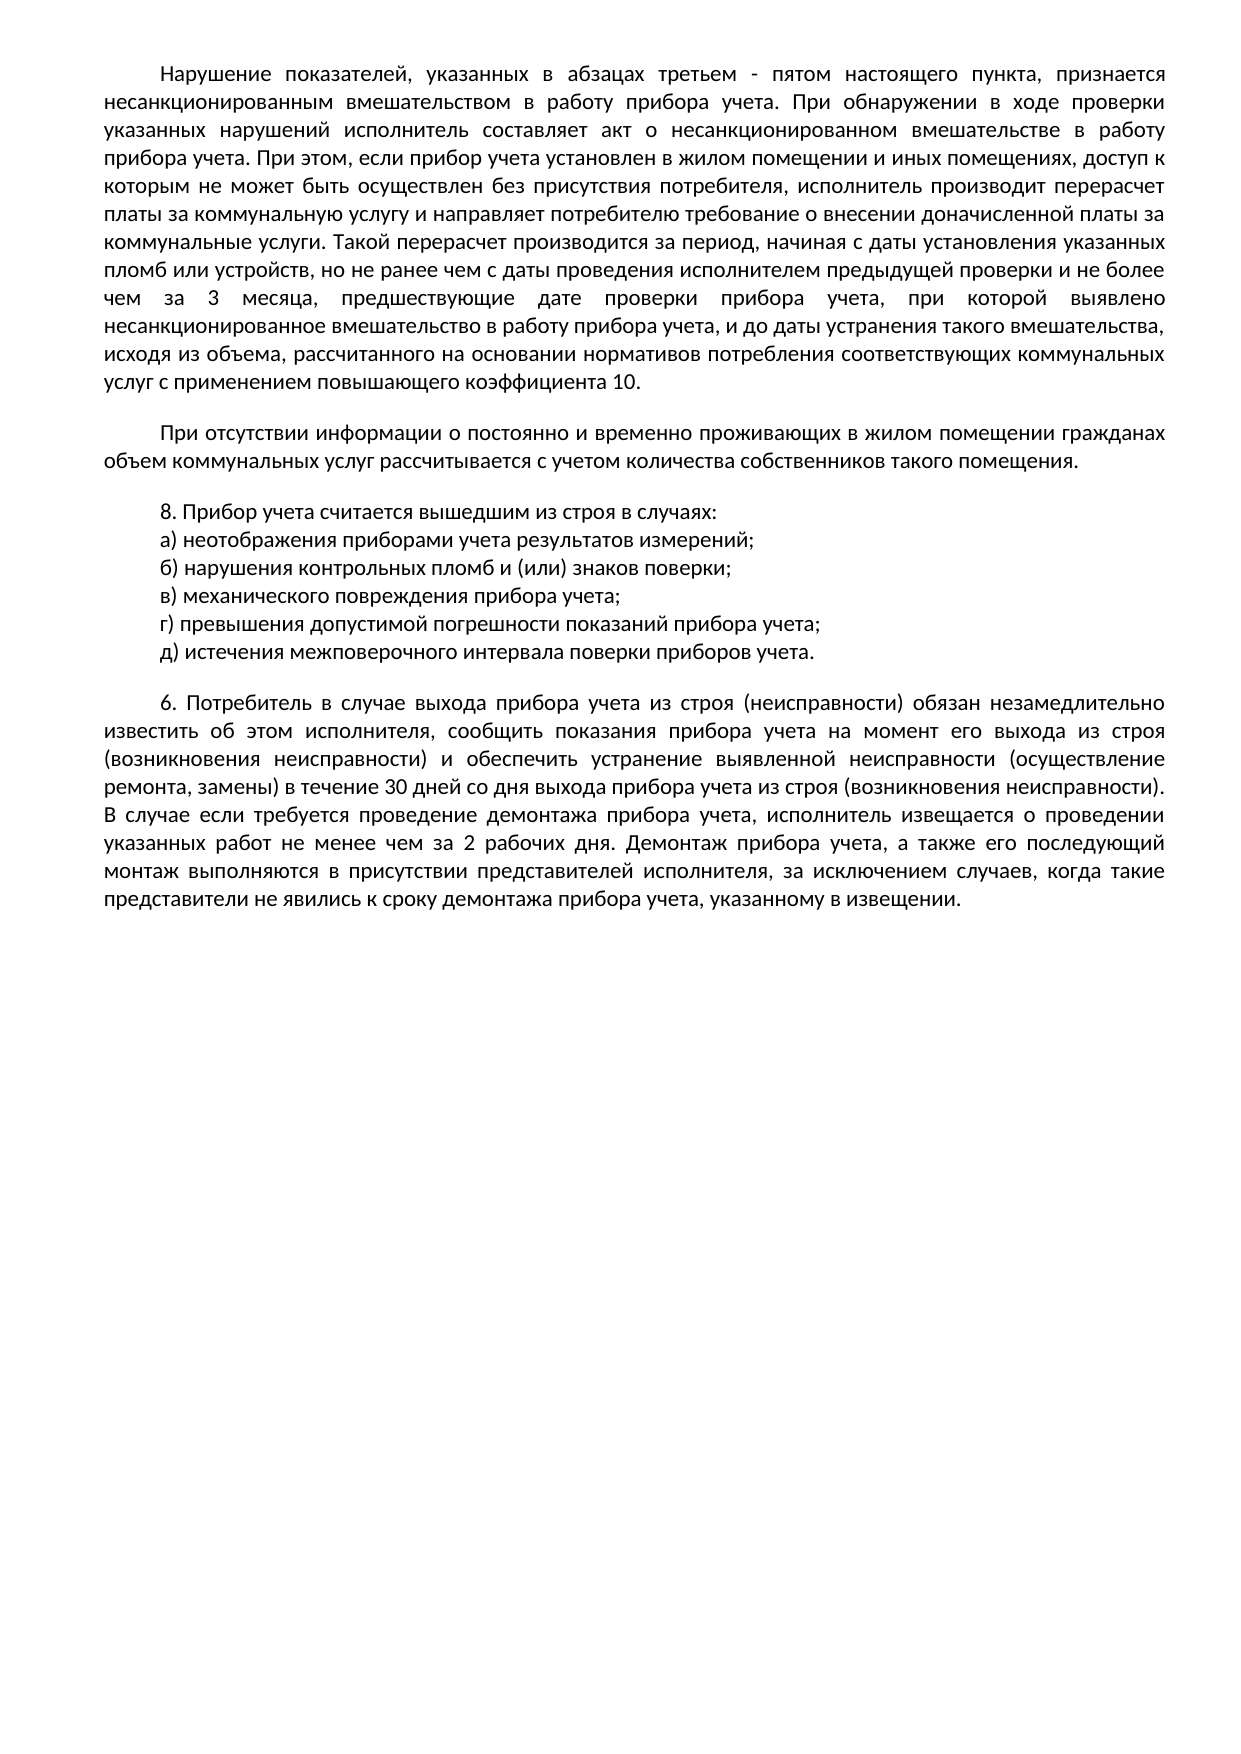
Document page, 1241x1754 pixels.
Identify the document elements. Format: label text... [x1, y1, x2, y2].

text При отсутствии информации о постоянно и временно проживающих в жилом помещении гражданах объем коммунальных услуг рассчитывается с учетом количества собственников такого помещения. [103, 418, 1167, 474]
text а) неотображения приборами учета результатов измерений; [103, 525, 1167, 553]
text г) превышения допустимой погрешности показаний прибора учета; [103, 609, 1167, 637]
text д) истечения межповерочного интервала поверки приборов учета. [103, 637, 1167, 665]
text 8. Прибор учета считается вышедшим из строя в случаях: [103, 497, 1167, 525]
text Нарушение показателей, указанных в абзацах третьем - пятом настоящего пункта, признается несанкционированным вмешательством в работу прибора учета. При обнаружении в ходе проверки указанных нарушений исполнитель составляет акт о несанкционированном вмешательстве в работу прибора учета. При этом, если прибор учета установлен в жилом помещении и иных помещениях, доступ к которым не может быть осуществлен без присутствия потребителя, исполнитель производит перерасчет платы за коммунальную услугу и направляет потребителю требование о внесении доначисленной платы за коммунальные услуги. Такой перерасчет производится за период, начиная с даты установления указанных пломб или устройств, но не ранее чем с даты проведения исполнителем предыдущей проверки и не более чем за 3 месяца, предшествующие дате проверки прибора учета, при которой выявлено несанкционированное вмешательство в работу прибора учета, и до даты устранения такого вмешательства, исходя из объема, рассчитанного на основании нормативов потребления соответствующих коммунальных услуг с применением повышающего коэффициента 10. [103, 59, 1167, 395]
text 6. Потребитель в случае выхода прибора учета из строя (неисправности) обязан незамедлительно известить об этом исполнителя, сообщить показания прибора учета на момент его выхода из строя (возникновения неисправности) и обеспечить устранение выявленной неисправности (осуществление ремонта, замены) в течение 30 дней со дня выхода прибора учета из строя (возникновения неисправности). В случае если требуется проведение демонтажа прибора учета, исполнитель извещается о проведении указанных работ не менее чем за 2 рабочих дня. Демонтаж прибора учета, а также его последующий монтаж выполняются в присутствии представителей исполнителя, за исключением случаев, когда такие представители не явились к сроку демонтажа прибора учета, указанному в извещении. [103, 688, 1167, 912]
text б) нарушения контрольных пломб и (или) знаков поверки; [103, 553, 1167, 581]
text в) механического повреждения прибора учета; [103, 581, 1167, 609]
